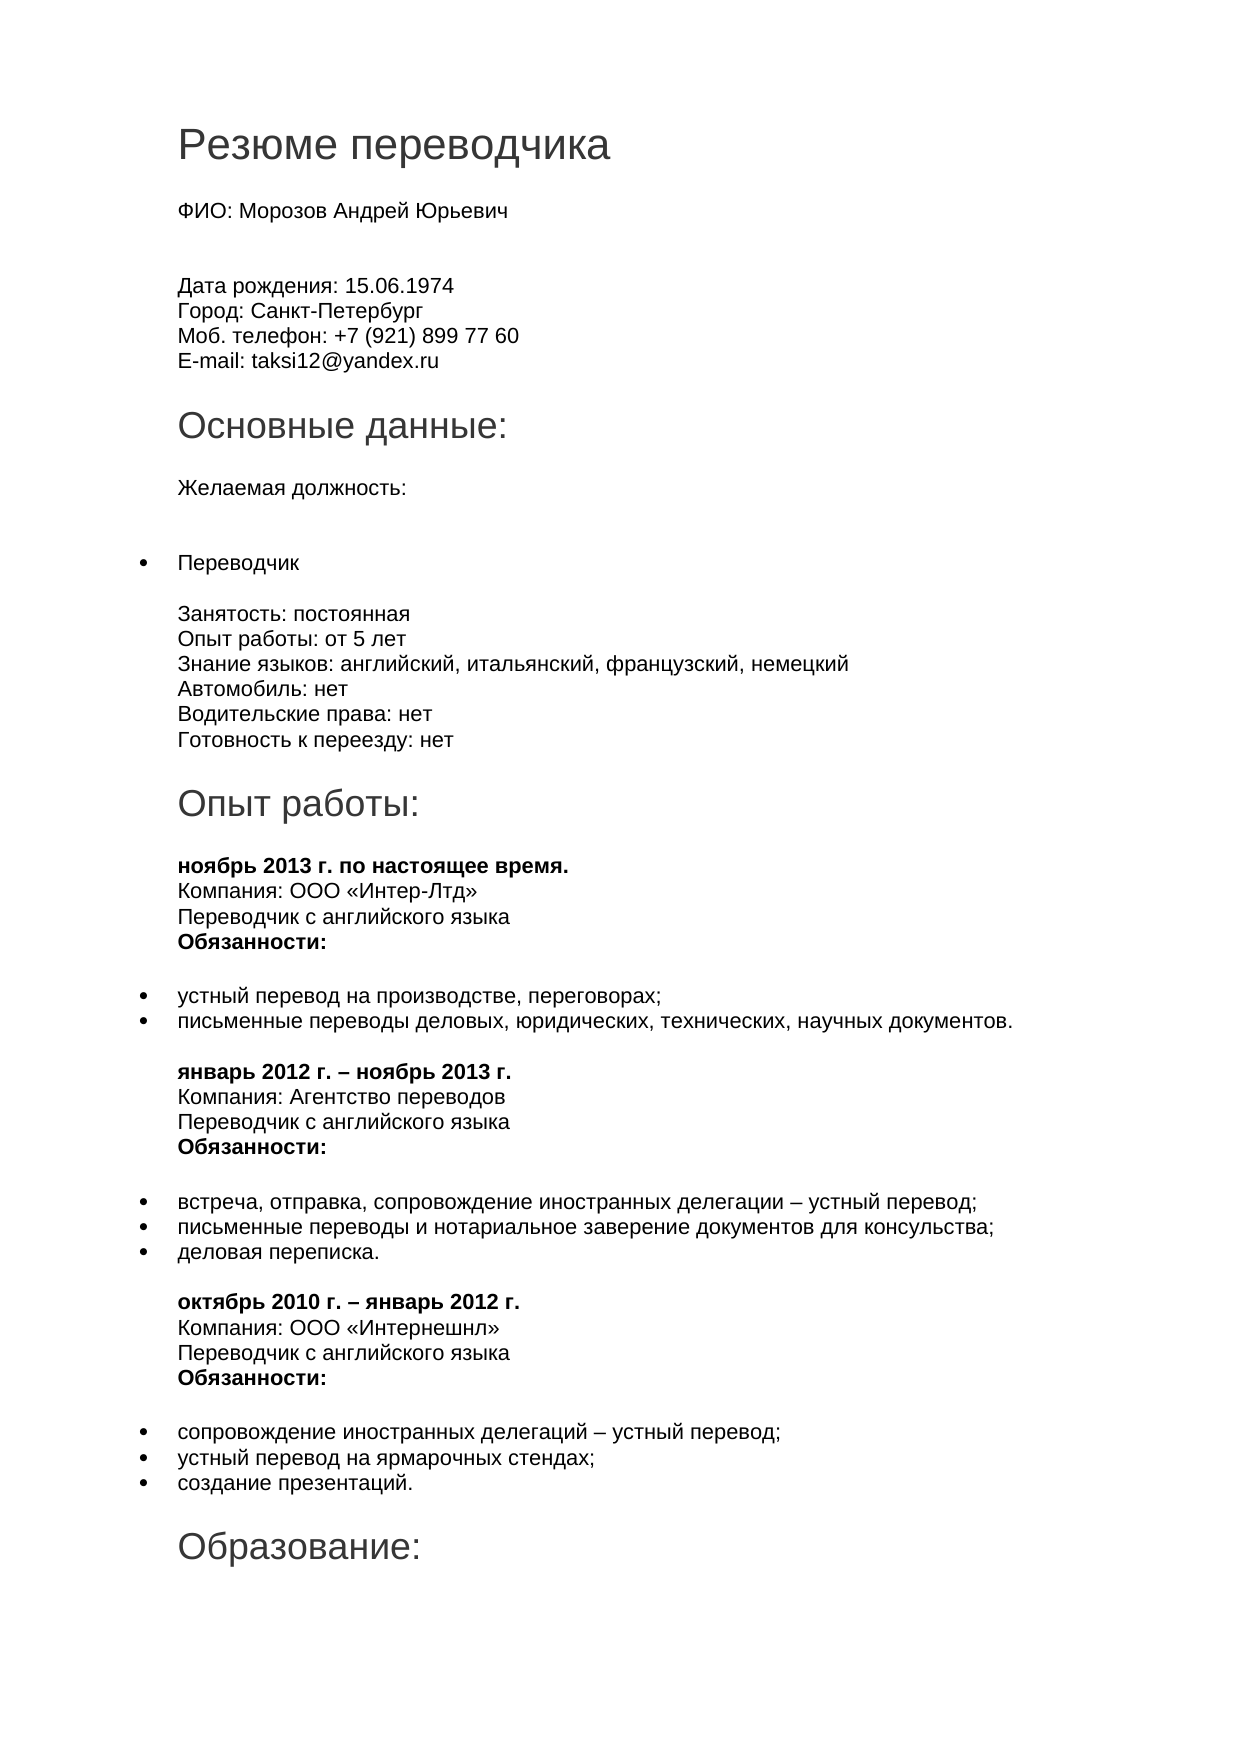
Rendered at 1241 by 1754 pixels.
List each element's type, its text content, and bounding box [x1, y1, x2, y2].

list устный перевод на ярмарочных стендах; [140, 1444, 1152, 1470]
list письменные переводы и нотариальное заверение документов для консульства; [140, 1214, 1152, 1239]
text Дата рождения: 15.06.1974 Город: Санкт-Петербург Моб. телефон: +7 (921) 899 77 60 E-mail: taksi12@yandex.ru [177, 273, 1152, 374]
text Занятость: постоянная Опыт работы: от 5 лет Знание языков: английский, итальянский, французский, немецкий Автомобиль: нет Водительские права: нет Готовность к переезду: нет [177, 601, 1152, 752]
text Образование: [177, 1524, 1152, 1567]
text ноябрь 2013 г. по настоящее время. Компания: ООО «Интер-Лтд» Переводчик с английского языка Обязанности: [177, 853, 1152, 954]
text январь 2012 г. – ноябрь 2013 г. Компания: Агентство переводов Переводчик с английского языка Обязанности: [177, 1059, 1152, 1159]
list письменные переводы деловых, юридических, технических, научных документов. [140, 1008, 1152, 1034]
text Основные данные: [177, 403, 1152, 446]
text ФИО: Морозов Андрей Юрьевич [177, 198, 1152, 223]
text Резюме переводчика [177, 118, 1152, 168]
text Опыт работы: [177, 781, 1152, 824]
list создание презентаций. [140, 1470, 1152, 1495]
list деловая переписка. [140, 1239, 1152, 1264]
list встреча, отправка, сопровождение иностранных делегации – устный перевод; [140, 1189, 1152, 1214]
list сопровождение иностранных делегаций – устный перевод; [140, 1419, 1152, 1444]
list Переводчик [140, 550, 1152, 576]
text Желаемая должность: [177, 475, 1152, 500]
list устный перевод на производстве, переговорах; [140, 983, 1152, 1008]
text октябрь 2010 г. – январь 2012 г. Компания: ООО «Интернешнл» Переводчик с английского языка Обязанности: [177, 1289, 1152, 1390]
